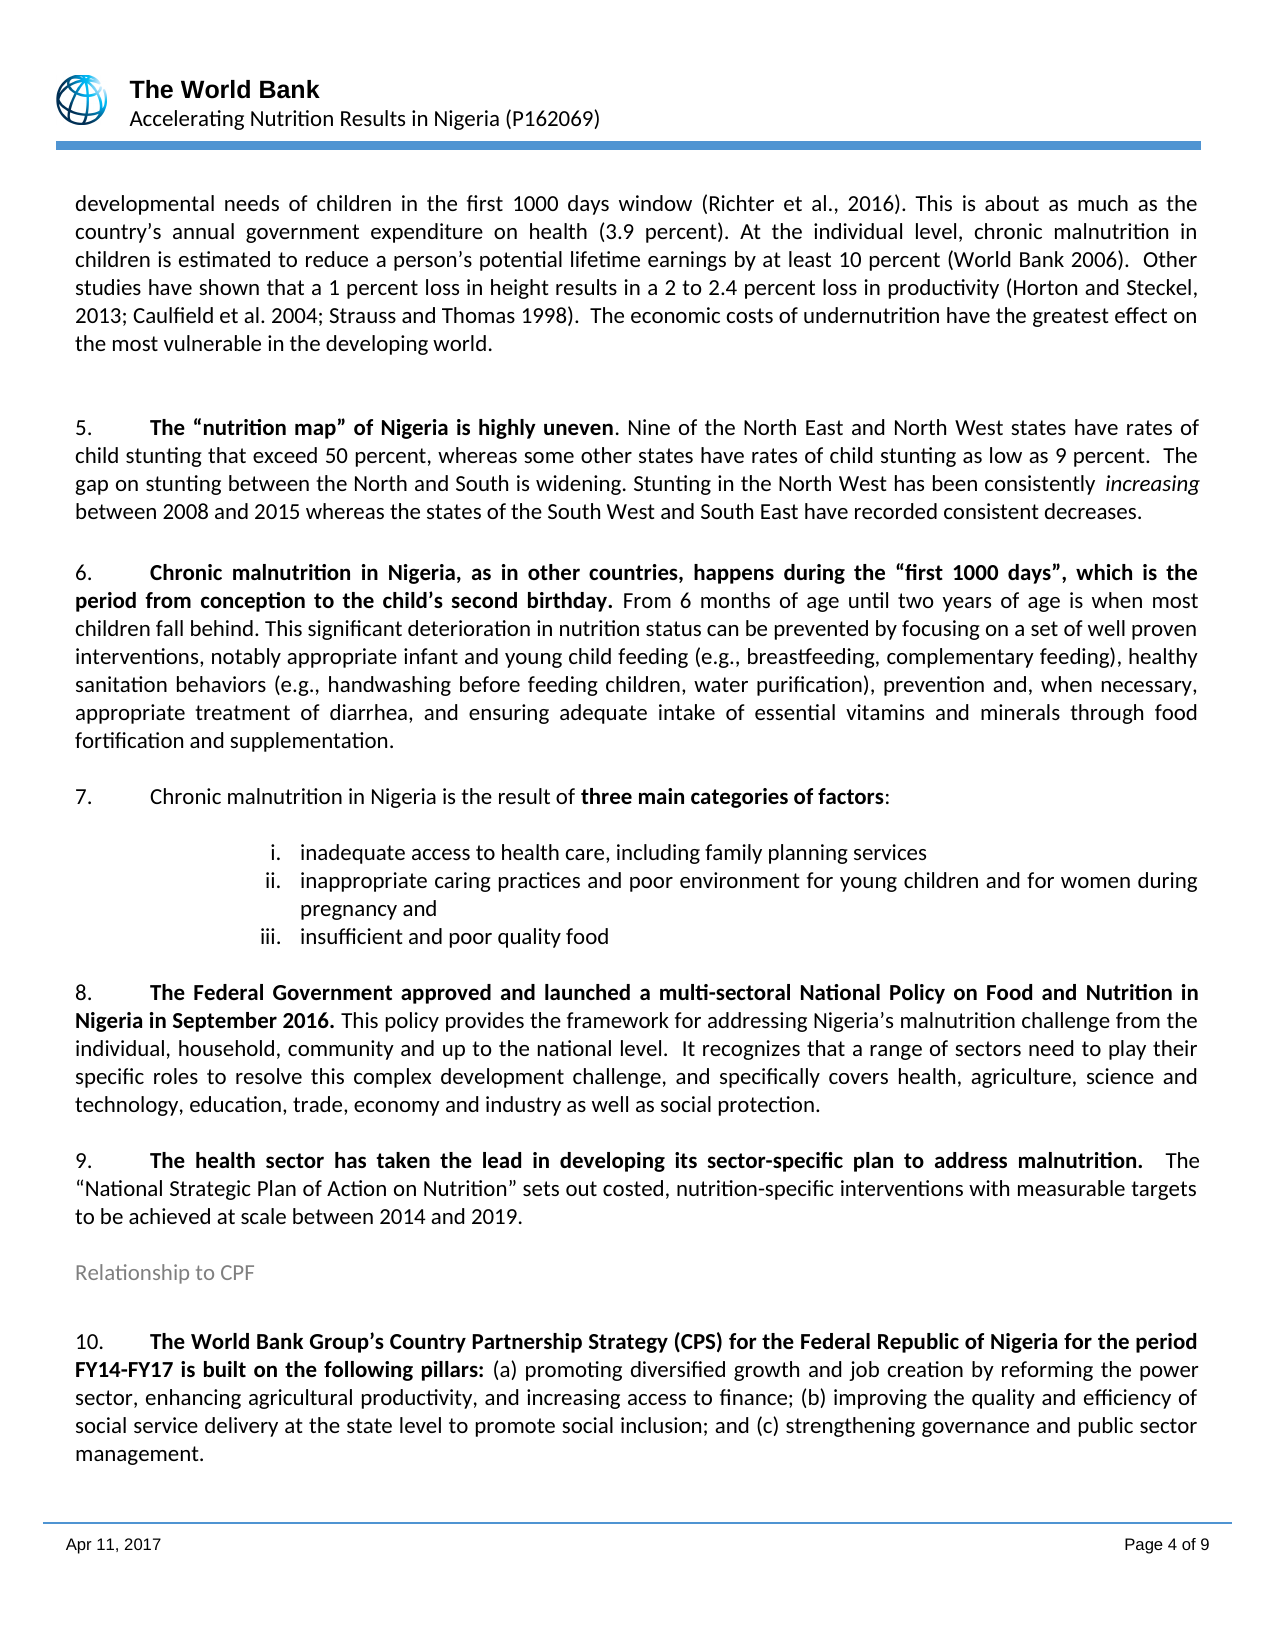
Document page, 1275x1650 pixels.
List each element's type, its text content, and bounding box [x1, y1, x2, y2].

table_header Relationship to CPF [64, 1258, 1198, 1286]
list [75, 189, 1200, 357]
list Chronic malnutrition in Nigeria, as in other countries, happens during the “first 1000 days”, which is the period from conception to the child’s second birthday. From 6 months of age until two years of age is when most children fall behind. This significant deterioration in nutrition status can be prevented by focusing on a set of well proven interventions, notably appropriate infant and young child feeding (e.g., breastfeeding, complementary feeding), healthy sanitation behaviors (e.g., handwashing before feeding children, water purification), prevention and, when necessary, appropriate treatment of diarrhea, and ensuring adequate intake of essential vitamins and minerals through food fortification and supplementation. [75, 558, 1200, 754]
list The Federal Government approved and launched a multi-sectoral National Policy on Food and Nutrition in Nigeria in September 2016. This policy provides the framework for addressing Nigeria’s malnutrition challenge from the individual, household, community and up to the national level. It recognizes that a range of sectors need to play their specific roles to resolve this complex development challenge, and specifically covers health, agriculture, science and technology, education, trade, economy and industry as well as social protection. [75, 978, 1200, 1118]
list The health sector has taken the lead in developing its sector-specific plan to address malnutrition. The “National Strategic Plan of Action on Nutrition” sets out costed, nutrition-specific interventions with measurable targets to be achieved at scale between 2014 and 2019. [75, 1146, 1200, 1230]
list inadequate access to health care, including family planning services [281, 838, 1200, 866]
list inappropriate caring practices and poor environment for young children and for women during pregnancy and [281, 866, 1200, 922]
picture [88, 75, 108, 113]
list The “nutrition map” of Nigeria is highly uneven. Nine of the North East and North West states have rates of child stunting that exceed 50 percent, whereas some other states have rates of child stunting as low as 9 percent. The gap on stunting between the North and South is widening. Stunting in the North West has been consistently increasing between 2008 and 2015 whereas the states of the South West and South East have recorded consistent decreases. [75, 413, 1200, 526]
list The World Bank Group’s Country Partnership Strategy (CPS) for the Federal Republic of Nigeria for the period FY14-FY17 is built on the following pillars: (a) promoting diversified growth and job creation by reforming the power sector, enhancing agricultural productivity, and increasing access to finance; (b) improving the quality and efficiency of social service delivery at the state level to promote social inclusion; and (c) strengthening governance and public sector management. [75, 1327, 1200, 1467]
picture [56, 75, 108, 125]
picture [80, 86, 86, 94]
list insufficient and poor quality food [281, 922, 1200, 950]
picture [72, 83, 80, 90]
list Chronic malnutrition in Nigeria is the result of three main categories of factors: [75, 782, 1200, 810]
